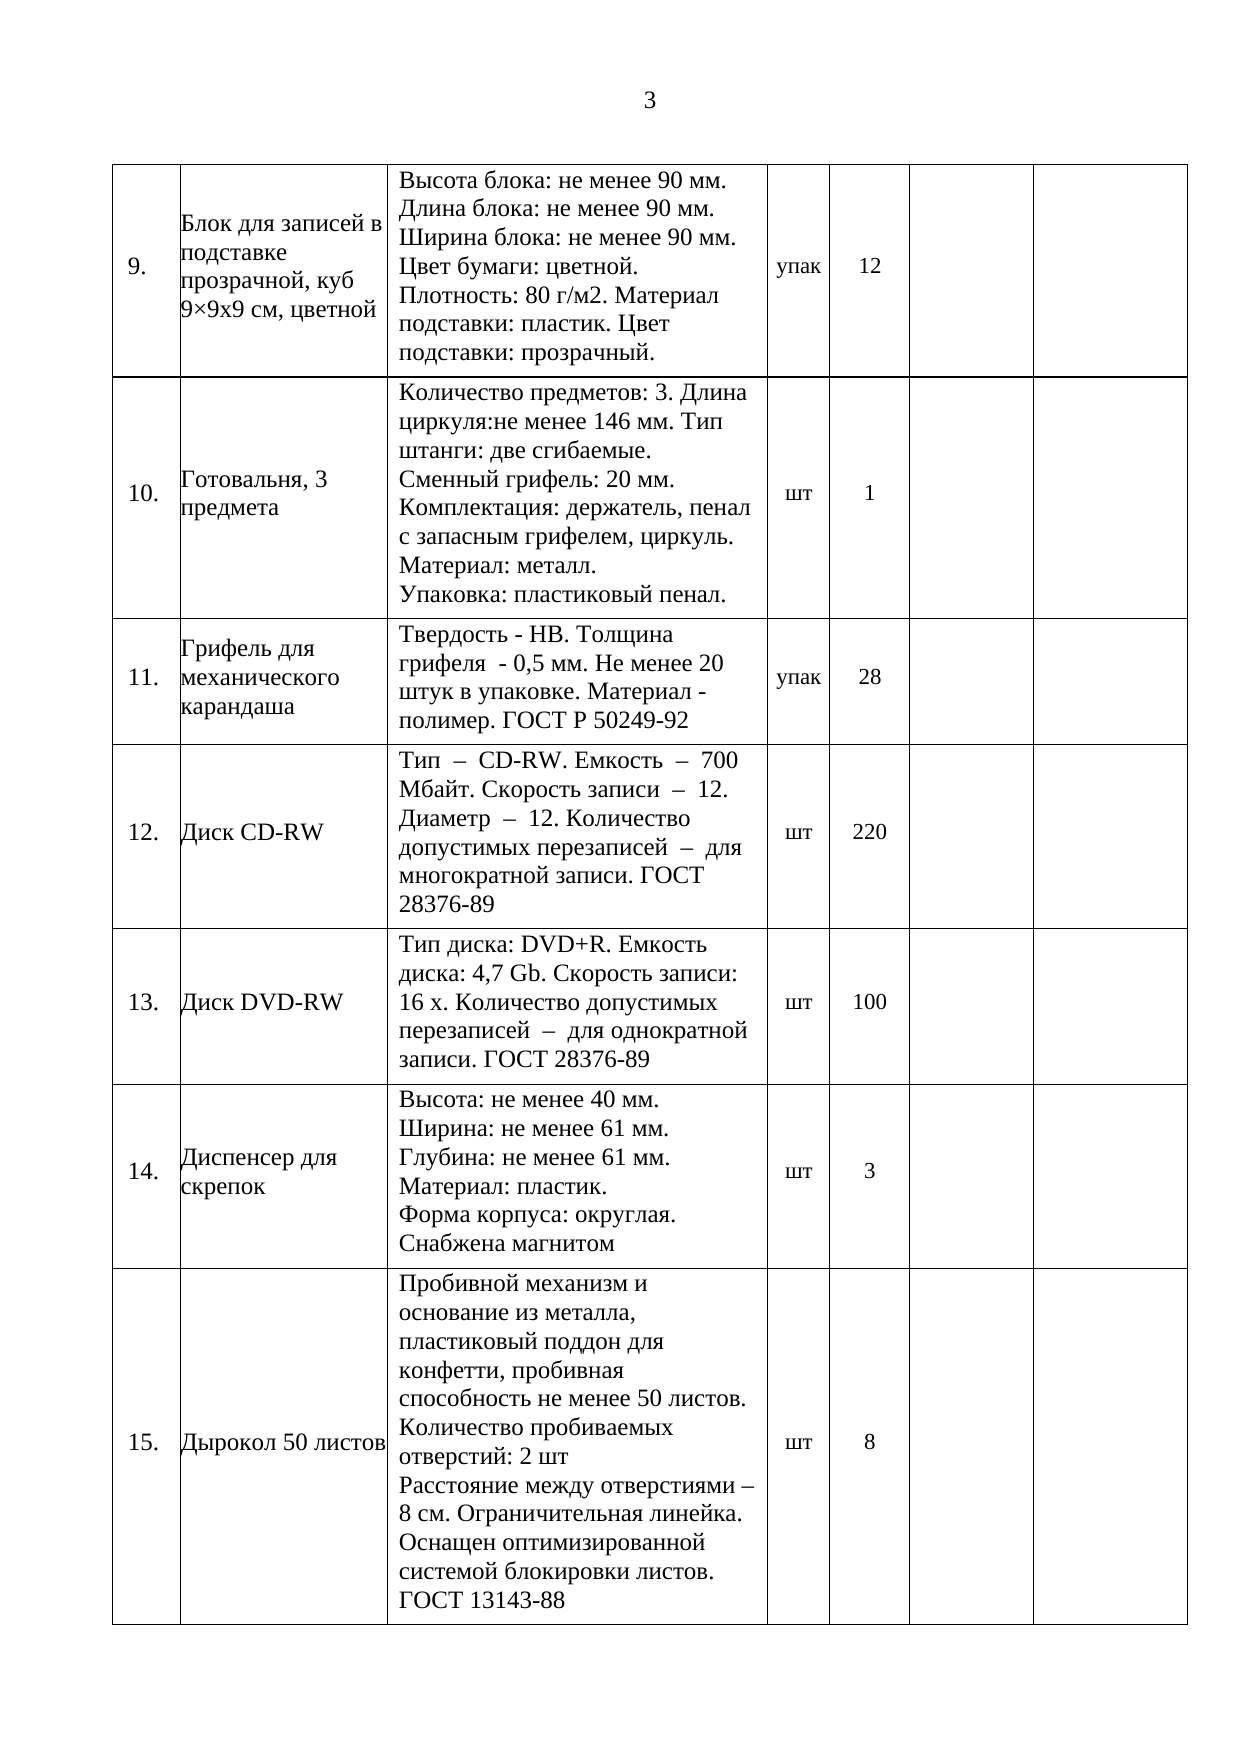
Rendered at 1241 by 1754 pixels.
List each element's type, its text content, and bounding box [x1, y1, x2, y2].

table_cell Диск DVD-RW [181, 929, 387, 1083]
table_cell 100 [830, 929, 909, 1083]
table_cell [910, 929, 1033, 1083]
table_cell 220 [830, 745, 909, 928]
table_cell Твердость - НВ. Толщина грифеля - 0,5 мм. Не менее 20 штук в упаковке. Материал - полимер. ГОСТ Р 50249-92 [388, 619, 767, 744]
table_cell шт [768, 1269, 829, 1624]
table_cell Тип диска: DVD+R. Емкость диска: 4,7 Gb. Скорость записи: 16 x. Количество допустимых перезаписей – для однократной записи. ГОСТ 28376-89 [388, 929, 767, 1083]
table_cell 8 [830, 1269, 909, 1624]
table_cell [910, 378, 1033, 618]
table_cell [1034, 929, 1187, 1083]
table_cell 12 [830, 165, 909, 376]
table_cell упак [768, 619, 829, 744]
table_cell 28 [830, 619, 909, 744]
table_cell шт [768, 378, 829, 618]
table_cell [1034, 745, 1187, 928]
table_cell [113, 745, 180, 928]
table_cell [1034, 378, 1187, 618]
table_cell Блок для записей в подставке прозрачной, куб 9×9х9 см, цветной [181, 165, 387, 376]
table_cell шт [768, 1085, 829, 1267]
table_cell [113, 165, 180, 376]
table_cell упак [768, 165, 829, 376]
table_cell [113, 619, 180, 744]
table_cell Готовальня, 3 предмета [181, 378, 387, 618]
table_cell Количество предметов: 3. Длина циркуля:не менее 146 мм. Тип штанги: две сгибаемые. Сменный грифель: 20 мм. Комплектация: держатель, пенал с запасным грифелем, циркуль. Материал: металл. Упаковка: пластиковый пенал. [388, 378, 767, 618]
table_cell шт [768, 745, 829, 928]
table_cell [910, 165, 1033, 376]
table_cell Дырокол 50 листов [181, 1269, 387, 1624]
table_cell [113, 378, 180, 618]
table_cell 3 [830, 1085, 909, 1267]
table_cell [910, 619, 1033, 744]
table_cell Диспенсер для скрепок [181, 1085, 387, 1267]
table_cell Тип – CD-RW. Емкость – 700 Мбайт. Скорость записи – 12. Диаметр – 12. Количество допустимых перезаписей – для многократной записи. ГОСТ 28376-89 [388, 745, 767, 928]
table_cell [1034, 165, 1187, 376]
table_cell [1034, 619, 1187, 744]
table_cell Высота блока: не менее 90 мм. Длина блока: не менее 90 мм. Ширина блока: не менее 90 мм. Цвет бумаги: цветной. Плотность: 80 г/м2. Материал подставки: пластик. Цвет подставки: прозрачный. [388, 165, 767, 376]
table_cell шт [768, 929, 829, 1083]
table_cell 1 [830, 378, 909, 618]
table_cell [910, 1269, 1033, 1624]
table_cell [113, 1269, 180, 1624]
table_cell [113, 1085, 180, 1267]
table_cell Грифель для механического карандаша [181, 619, 387, 744]
table_cell [1034, 1269, 1187, 1624]
table_cell [113, 929, 180, 1083]
table_cell Диск CD-RW [181, 745, 387, 928]
table_cell Пробивной механизм и основание из металла, пластиковый поддон для конфетти, пробивная способность не менее 50 листов. Количество пробиваемых отверстий: 2 шт Расстояние между отверстиями – 8 см. Ограничительная линейка. Оснащен оптимизированной системой блокировки листов. ГОСТ 13143-88 [388, 1269, 767, 1624]
table_cell [910, 1085, 1033, 1267]
table_cell [910, 745, 1033, 928]
table_cell [1034, 1085, 1187, 1267]
table_cell Высота: не менее 40 мм. Ширина: не менее 61 мм. Глубина: не менее 61 мм. Материал: пластик. Форма корпуса: округлая. Снабжена магнитом [388, 1085, 767, 1267]
